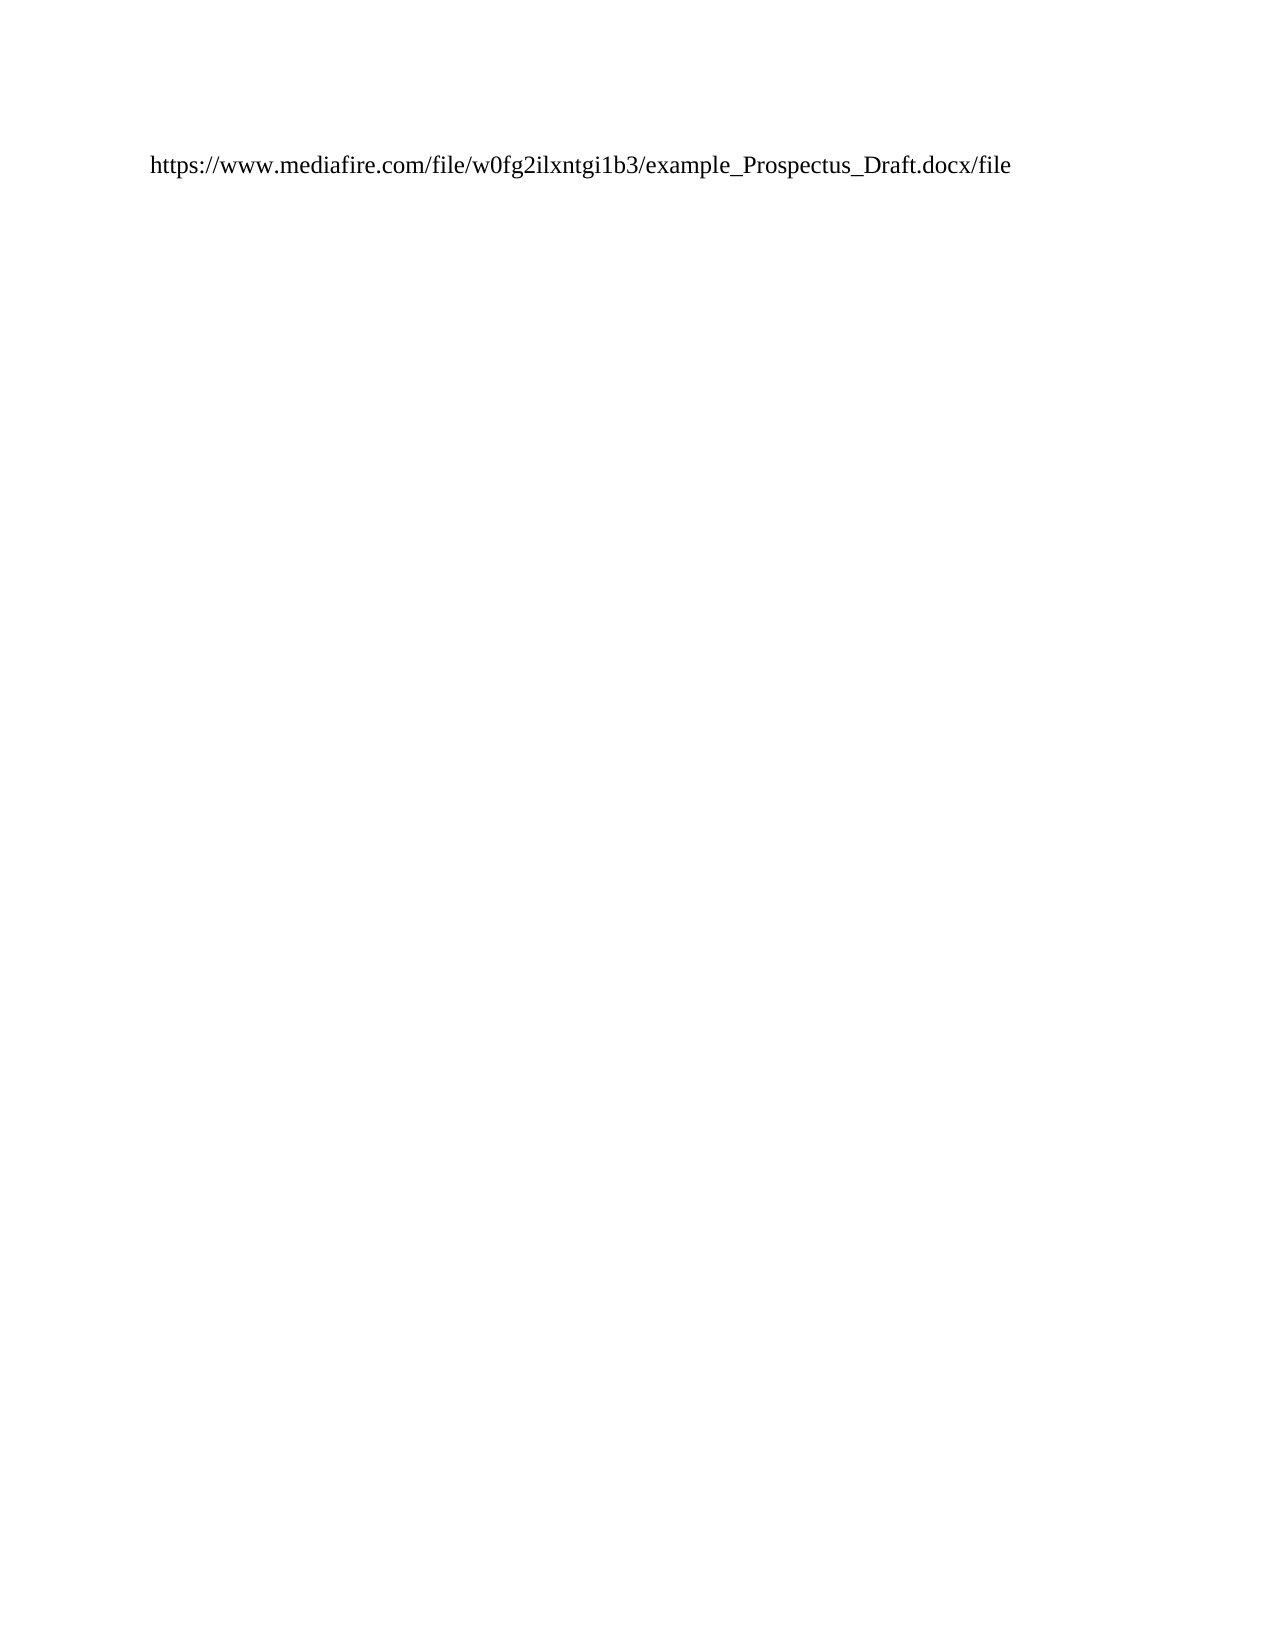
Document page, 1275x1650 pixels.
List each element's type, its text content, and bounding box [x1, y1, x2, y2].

text https://www.mediafire.com/file/w0fg2ilxntgi1b3/example_Prospectus_Draft.docx/file [150, 150, 1125, 179]
